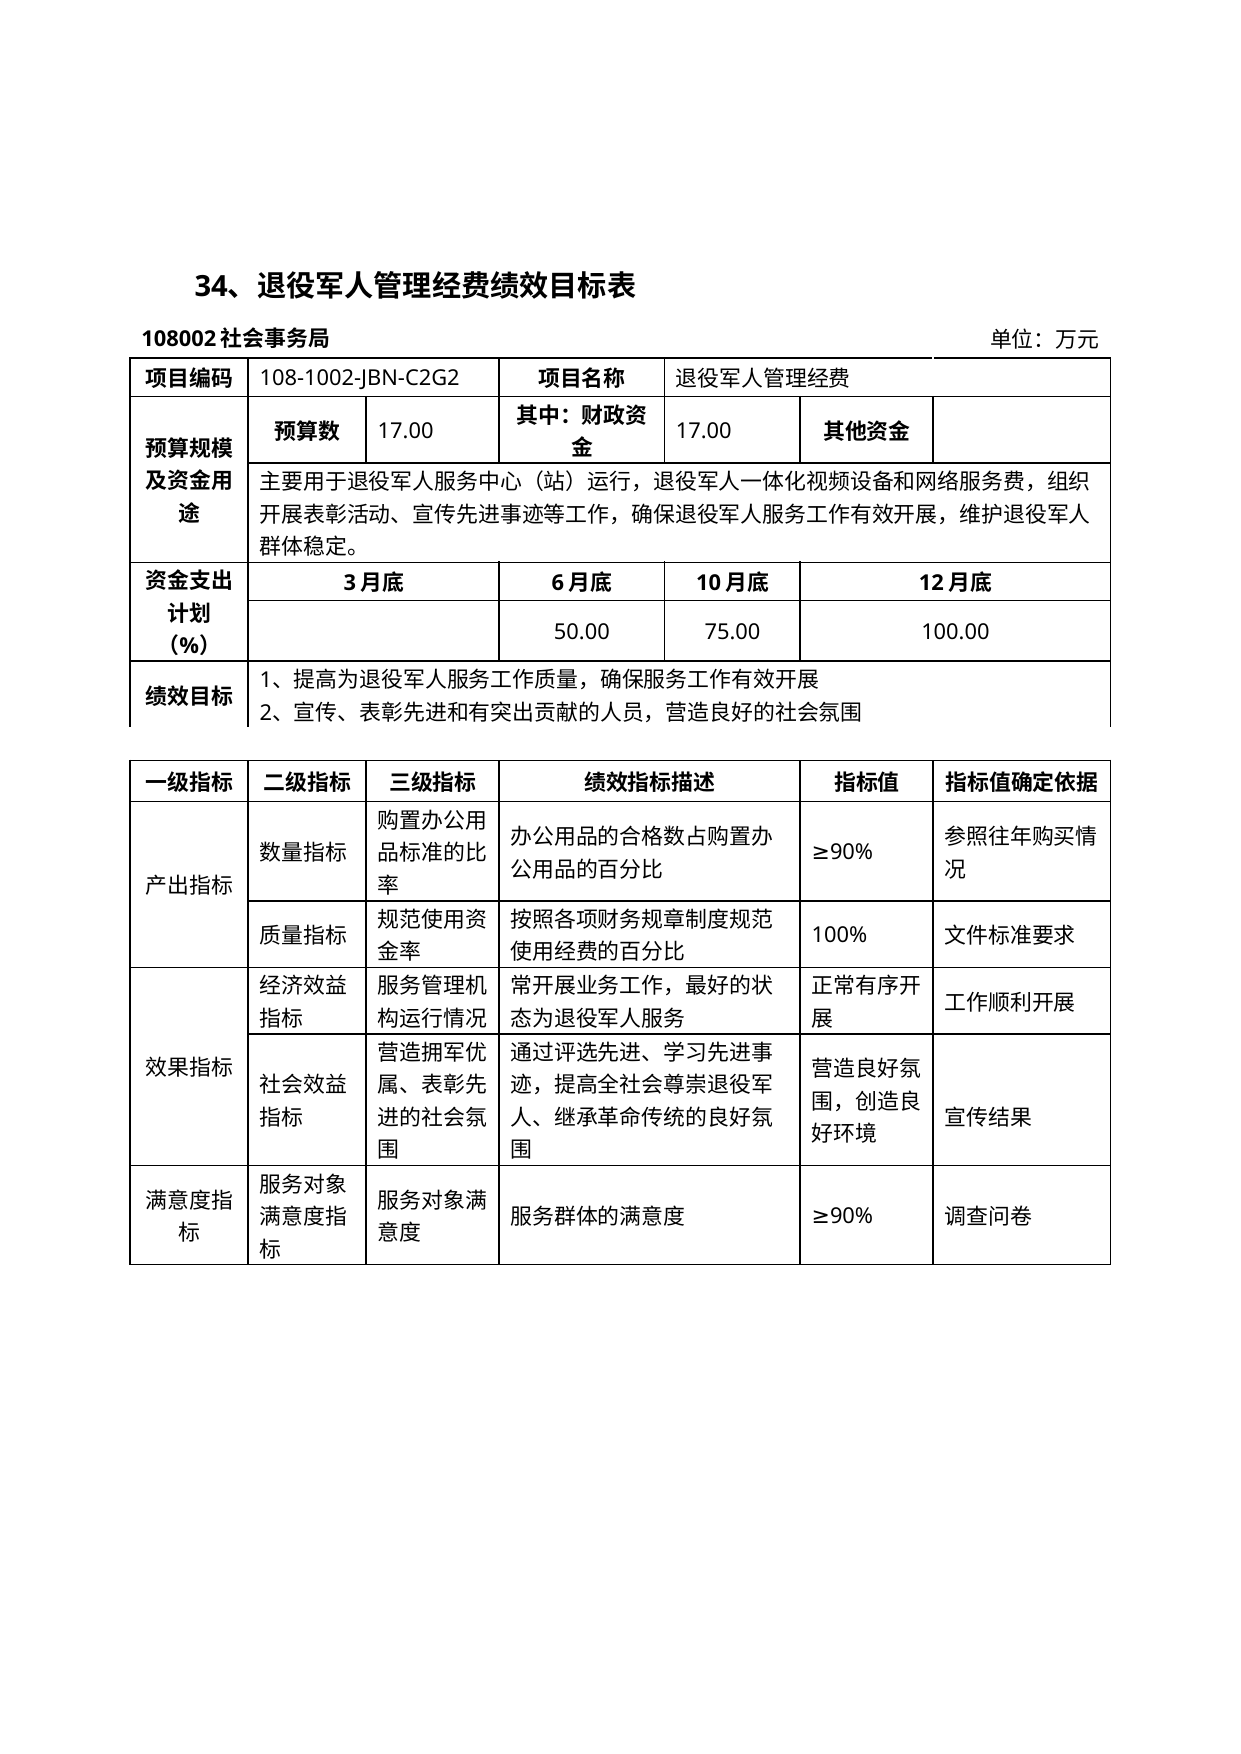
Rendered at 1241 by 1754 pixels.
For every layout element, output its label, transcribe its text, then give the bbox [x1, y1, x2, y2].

table_cell 100.00 [801, 601, 1110, 660]
table_cell 营造良好氛围，创造良好环境 [801, 1035, 932, 1164]
table_cell 宣传结果 [934, 1035, 1110, 1164]
table_cell 10月底 [665, 563, 799, 600]
table_cell 服务对象满意度指标 [249, 1166, 365, 1264]
table_cell 满意度指标 [131, 1166, 247, 1264]
table_cell 服务对象满意度 [367, 1166, 498, 1264]
table_header 绩效指标描述 [500, 761, 799, 801]
table_cell 预算数 [249, 397, 365, 462]
table_header 指标值确定依据 [934, 761, 1110, 801]
table_cell 绩效目标 [131, 662, 247, 727]
table_cell 经济效益指标 [249, 968, 365, 1033]
table_header 三级指标 [367, 761, 498, 801]
table_cell [249, 601, 498, 660]
table_cell 常开展业务工作，最好的状态为退役军人服务 [500, 968, 799, 1033]
table_cell 17.00 [367, 397, 498, 462]
table_cell ≥90% [801, 802, 932, 900]
table_cell 正常有序开展 [801, 968, 932, 1033]
table_cell 数量指标 [249, 802, 365, 900]
table_cell 办公用品的合格数占购置办公用品的百分比 [500, 802, 799, 900]
table_cell 规范使用资金率 [367, 902, 498, 966]
table_cell 效果指标 [131, 968, 247, 1164]
table_cell 退役军人管理经费 [665, 359, 1110, 396]
text 34、退役军人管理经费绩效目标表 [136, 251, 1104, 316]
table_cell 社会效益指标 [249, 1035, 365, 1164]
table_cell ≥90% [801, 1166, 932, 1264]
table_cell 17.00 [665, 397, 799, 462]
table_cell 调查问卷 [934, 1166, 1110, 1264]
table_cell 产出指标 [131, 802, 247, 966]
table_header 二级指标 [249, 761, 365, 801]
table_cell 75.00 [665, 601, 799, 660]
table_header 一级指标 [131, 761, 247, 801]
table_cell 50.00 [500, 601, 664, 660]
table_header 指标值 [801, 761, 932, 801]
table_cell 质量指标 [249, 902, 365, 966]
table_cell 6月底 [500, 563, 664, 600]
table_cell 3月底 [249, 563, 498, 600]
table_cell 营造拥军优属、表彰先进的社会氛围 [367, 1035, 498, 1164]
table_header 108002社会事务局 [131, 318, 932, 357]
table_cell 参照往年购买情况 [934, 802, 1110, 900]
table_cell 主要用于退役军人服务中心（站）运行，退役军人一体化视频设备和网络服务费，组织开展表彰活动、宣传先进事迹等工作，确保退役军人服务工作有效开展，维护退役军人群体稳定。 [249, 464, 1110, 561]
table_cell 项目编码 [131, 359, 247, 396]
table_cell 项目名称 [500, 359, 664, 396]
table_cell 108-1002-JBN-C2G2 [249, 359, 498, 396]
table_cell 12月底 [801, 563, 1110, 600]
table_cell 文件标准要求 [934, 902, 1110, 966]
table_cell 其他资金 [801, 397, 932, 462]
table_cell 通过评选先进、学习先进事迹，提高全社会尊崇退役军人、继承革命传统的良好氛围 [500, 1035, 799, 1164]
table_cell 工作顺利开展 [934, 968, 1110, 1033]
table_cell 购置办公用品标准的比率 [367, 802, 498, 900]
table_cell 服务群体的满意度 [500, 1166, 799, 1264]
table_cell [934, 397, 1110, 462]
table_cell 1、提高为退役军人服务工作质量，确保服务工作有效开展 2、宣传、表彰先进和有突出贡献的人员，营造良好的社会氛围 [249, 662, 1110, 727]
table_cell 资金支出计划（%） [131, 563, 247, 660]
table_header 单位：万元 [934, 318, 1110, 357]
table_cell 其中：财政资金 [500, 397, 664, 462]
table_cell 100% [801, 902, 932, 966]
table_cell 预算规模及资金用途 [131, 397, 247, 561]
table_cell 按照各项财务规章制度规范使用经费的百分比 [500, 902, 799, 966]
table_cell 服务管理机构运行情况 [367, 968, 498, 1033]
